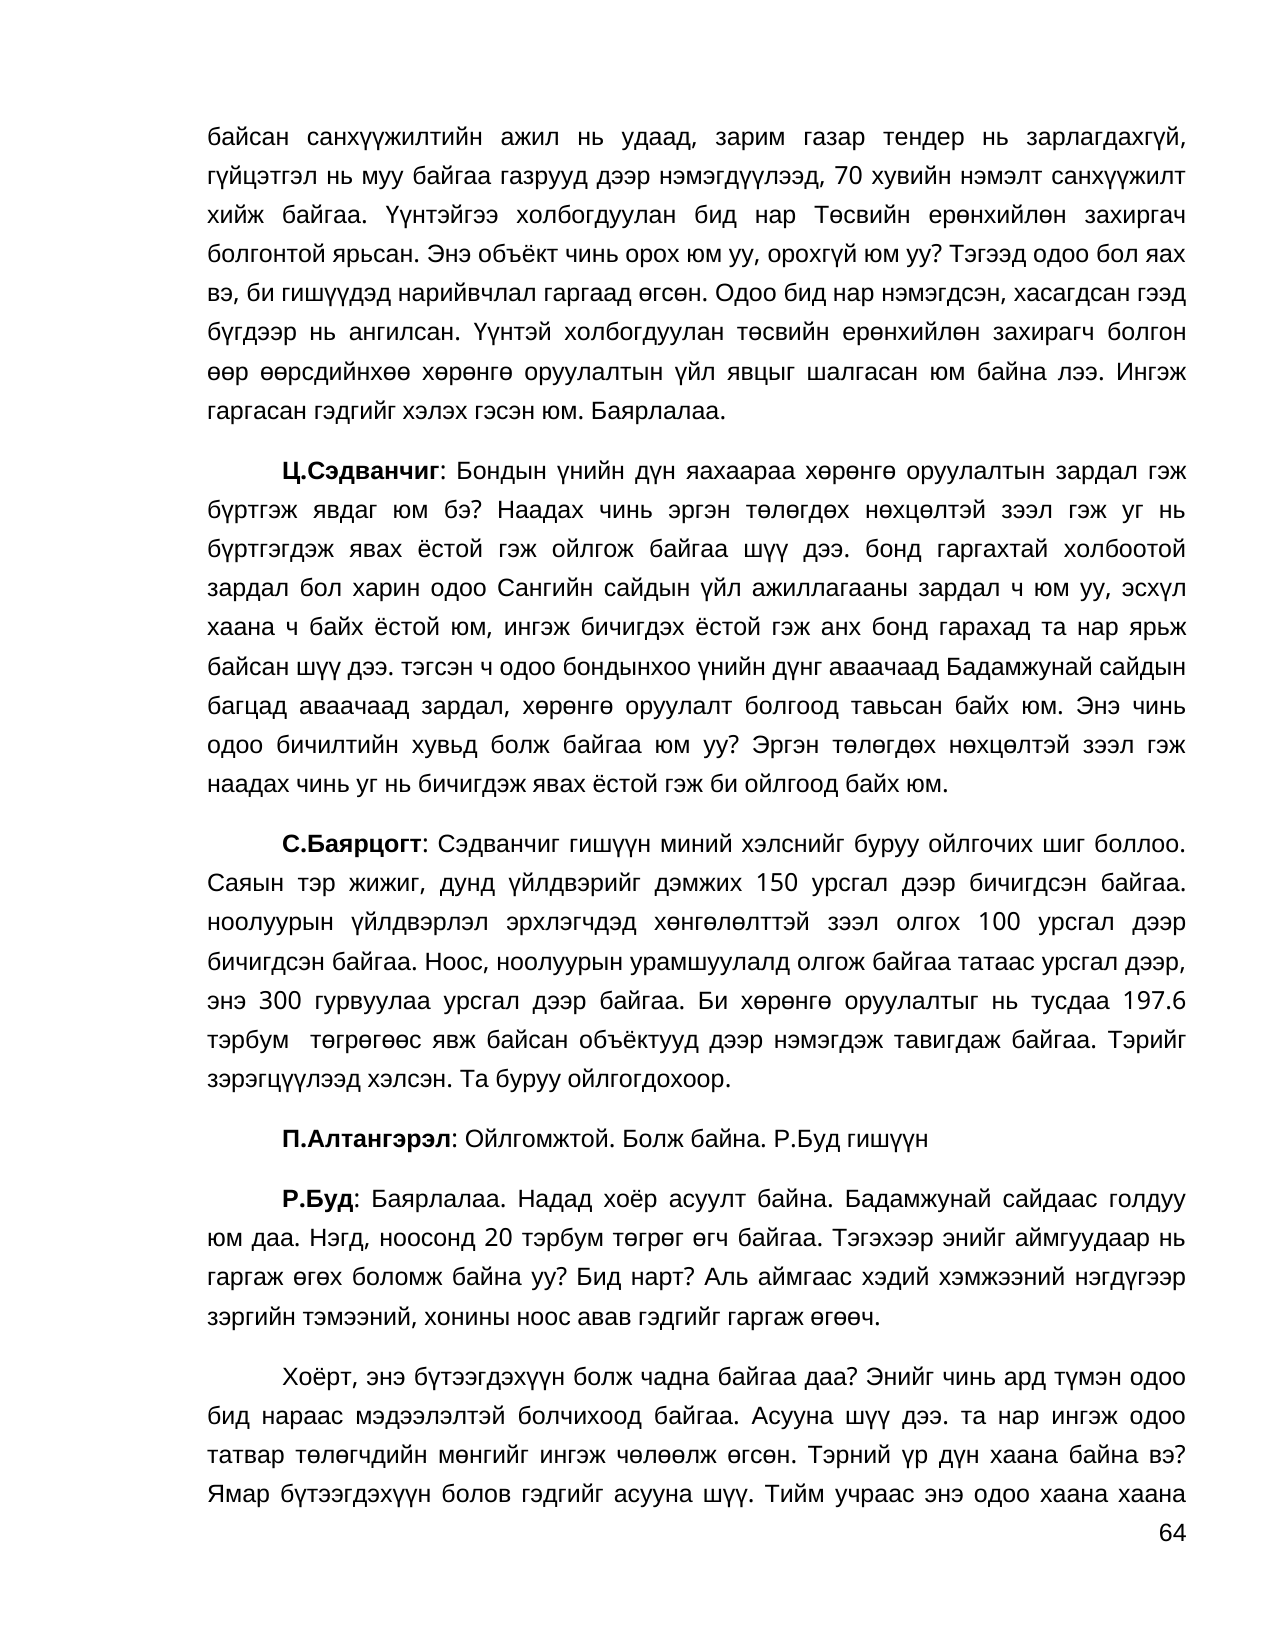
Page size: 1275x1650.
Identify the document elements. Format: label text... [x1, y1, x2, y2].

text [207, 118, 1186, 426]
text Ц.Сэдванчиг: Бондын үнийн дүн яахаараа хөрөнгө оруулалтын зардал гэж бүртгэж явдаг юм бэ? Наадах чинь эргэн төлөгдөх нөхцөлтэй зээл гэж уг нь бүртгэгдэж явах ёстой гэж ойлгож байгаа шүү дээ. бонд гаргахтай холбоотой зардал бол харин одоо Сангийн сайдын үйл ажиллагааны зардал ч юм уу, эсхүл хаана ч байх ёстой юм, ингэж бичигдэх ёстой гэж анх бонд гарахад та нар ярьж байсан шүү дээ. тэгсэн ч одоо бондынхоо үнийн дүнг аваачаад Бадамжунай сайдын багцад аваачаад зардал, хөрөнгө оруулалт болгоод тавьсан байх юм. Энэ чинь одоо бичилтийн хувьд болж байгаа юм уу? Эргэн төлөгдөх нөхцөлтэй зээл гэж наадах чинь уг нь бичигдэж явах ёстой гэж би ойлгоод байх юм. [207, 452, 1186, 800]
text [207, 1358, 1186, 1510]
text Р.Буд: Баярлалаа. Надад хоёр асуулт байна. Бадамжунай сайдаас голдуу юм даа. Нэгд, ноосонд 20 тэрбум төгрөг өгч байгаа. Тэгэхээр энийг аймгуудаар нь гаргаж өгөх боломж байна уу? Бид нарт? Аль аймгаас хэдий хэмжээний нэгдүгээр зэргийн тэмээний, хонины ноос авав гэдгийг гаргаж өгөөч. [207, 1181, 1186, 1332]
text П.Алтангэрэл: Ойлгомжтой. Болж байна. Р.Буд гишүүн [207, 1121, 1186, 1155]
text С.Баярцогт: Сэдванчиг гишүүн миний хэлснийг буруу ойлгочих шиг боллоо. Саяын тэр жижиг, дунд үйлдвэрийг дэмжих 150 урсгал дээр бичигдсэн байгаа. ноолуурын үйлдвэрлэл эрхлэгчдэд хөнгөлөлттэй зээл олгох 100 урсгал дээр бичигдсэн байгаа. Ноос, ноолуурын урамшуулалд олгож байгаа татаас урсгал дээр, энэ 300 гурвуулаа урсгал дээр байгаа. Би хөрөнгө оруулалтыг нь тусдаа 197.6 тэрбум төгрөгөөс явж байсан объёктууд дээр нэмэгдэж тавигдаж байгаа. Тэрийг зэрэгцүүлээд хэлсэн. Та буруу ойлгогдохоор. [207, 826, 1186, 1095]
